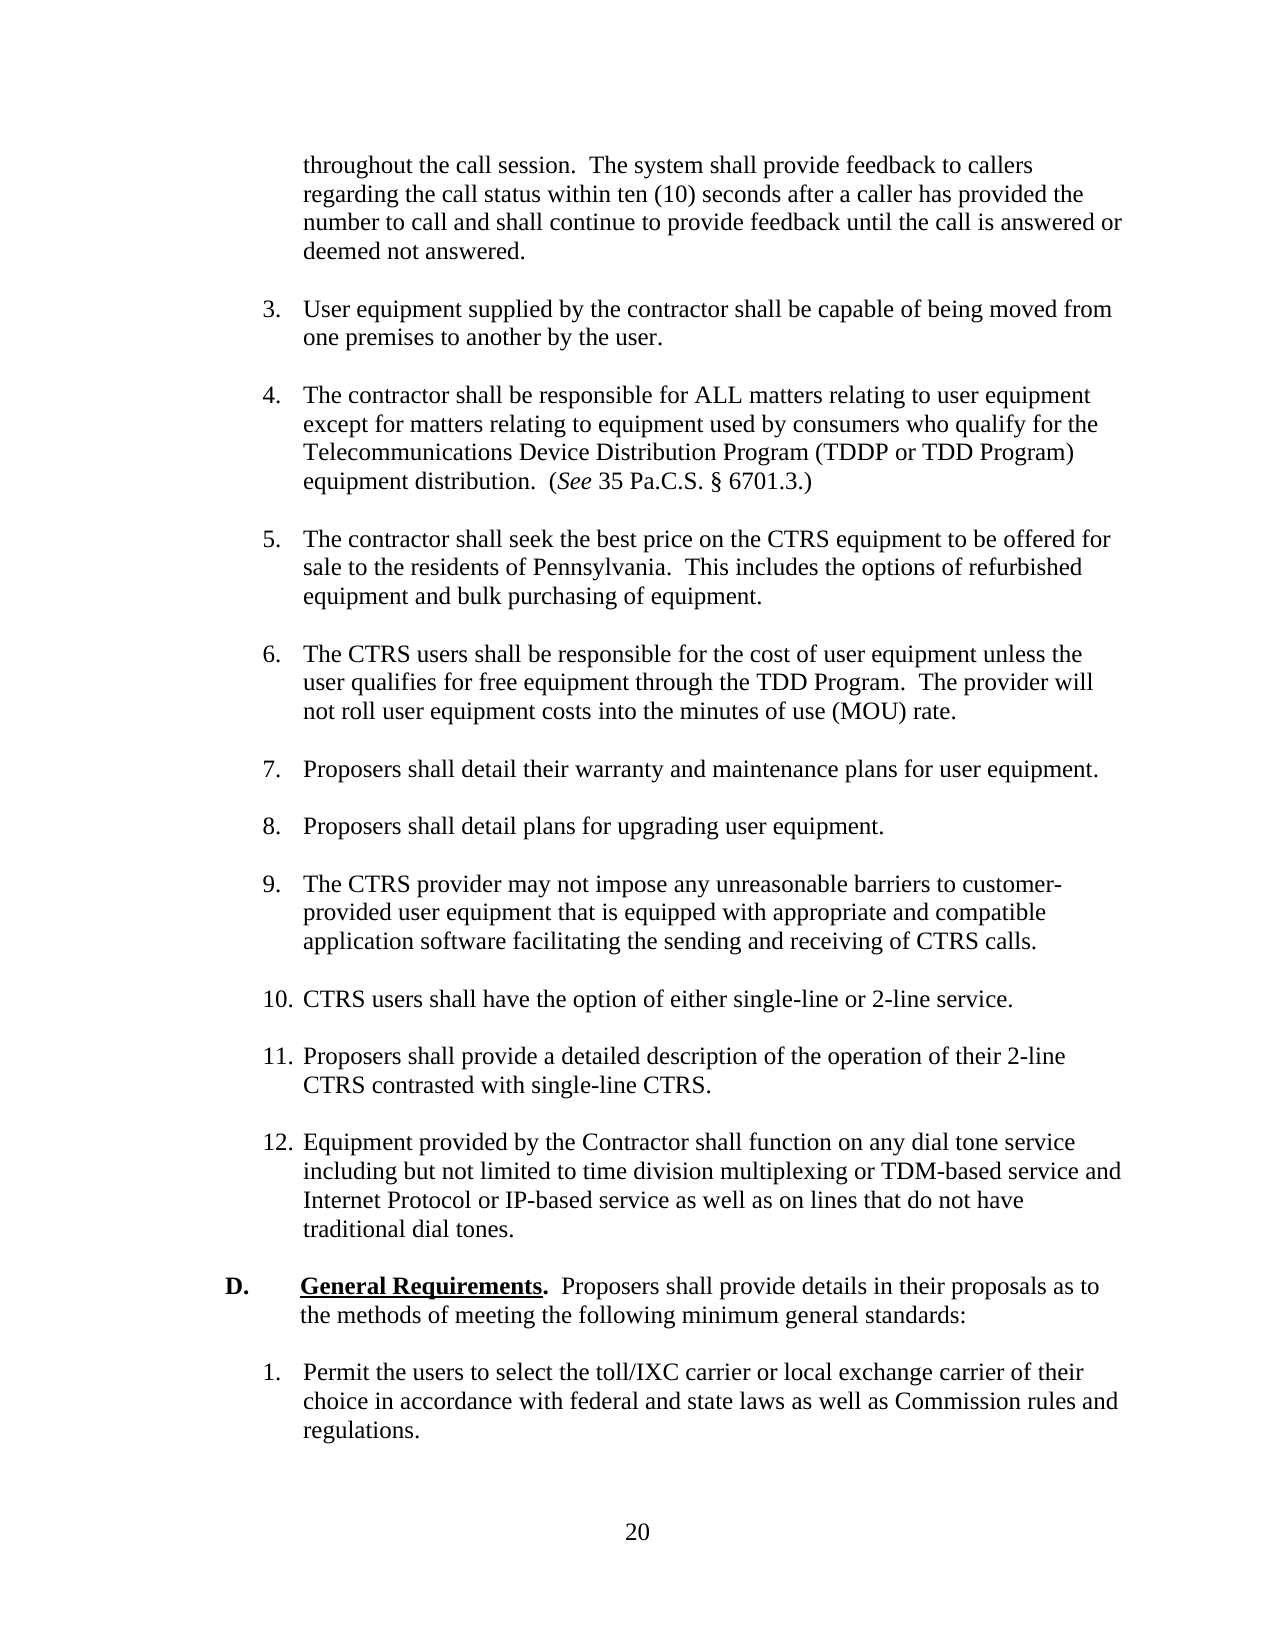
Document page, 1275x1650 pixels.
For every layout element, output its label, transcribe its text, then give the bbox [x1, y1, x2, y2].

text 10. CTRS users shall have the option of either single-line or 2-line service. [262, 984, 1125, 1012]
text 5. The contractor shall seek the best price on the CTRS equipment to be offered for sale to the residents of Pennsylvania. This includes the options of refurbished equipment and bulk purchasing of equipment. [262, 524, 1125, 610]
text 8. Proposers shall detail plans for upgrading user equipment. [262, 811, 1125, 840]
list D. General Requirements. Proposers shall provide details in their proposals as to the methods of meeting the following minimum general standards: [225, 1271, 1125, 1329]
text 4. The contractor shall be responsible for matters relating to user equipment except for matters relating to equipment used by consumers who qualify for the Telecommunications Device Distribution Program (TDDP or TDD Program) equipment distribution. (See 35 Pa.C.S. § 6701.3.) [262, 380, 1125, 495]
text 3. User equipment supplied by the contractor shall be capable of being moved from one premises to another by the user. [262, 294, 1125, 351]
text 7. Proposers shall detail their warranty and maintenance plans for user equipment. [262, 754, 1125, 782]
text 9. The CTRS provider may not impose any unreasonable barriers to customer-provided user equipment that is equipped with appropriate and compatible application software facilitating the sending and receiving of CTRS calls. [262, 869, 1125, 955]
text 1. Permit the users to select the toll/IXC carrier or local exchange carrier of their choice in accordance with federal and state laws as well as Commission rules and regulations. [262, 1357, 1125, 1444]
text 11. Proposers shall provide a detailed description of the operation of their 2-line CTRS contrasted with single-line CTRS. [262, 1041, 1125, 1099]
text 12. Equipment provided by the Contractor shall function on any dial tone service including but not limited to time division multiplexing or TDM-based service and Internet Protocol or IP-based service as well as on lines that do not have traditional dial tones. [262, 1127, 1125, 1242]
text 6. The CTRS users shall be responsible for the cost of user equipment unless the user qualifies for free equipment through the TDD Program. The provider will not roll user equipment costs into the minutes of use (MOU) rate. [262, 639, 1125, 725]
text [262, 150, 1125, 265]
